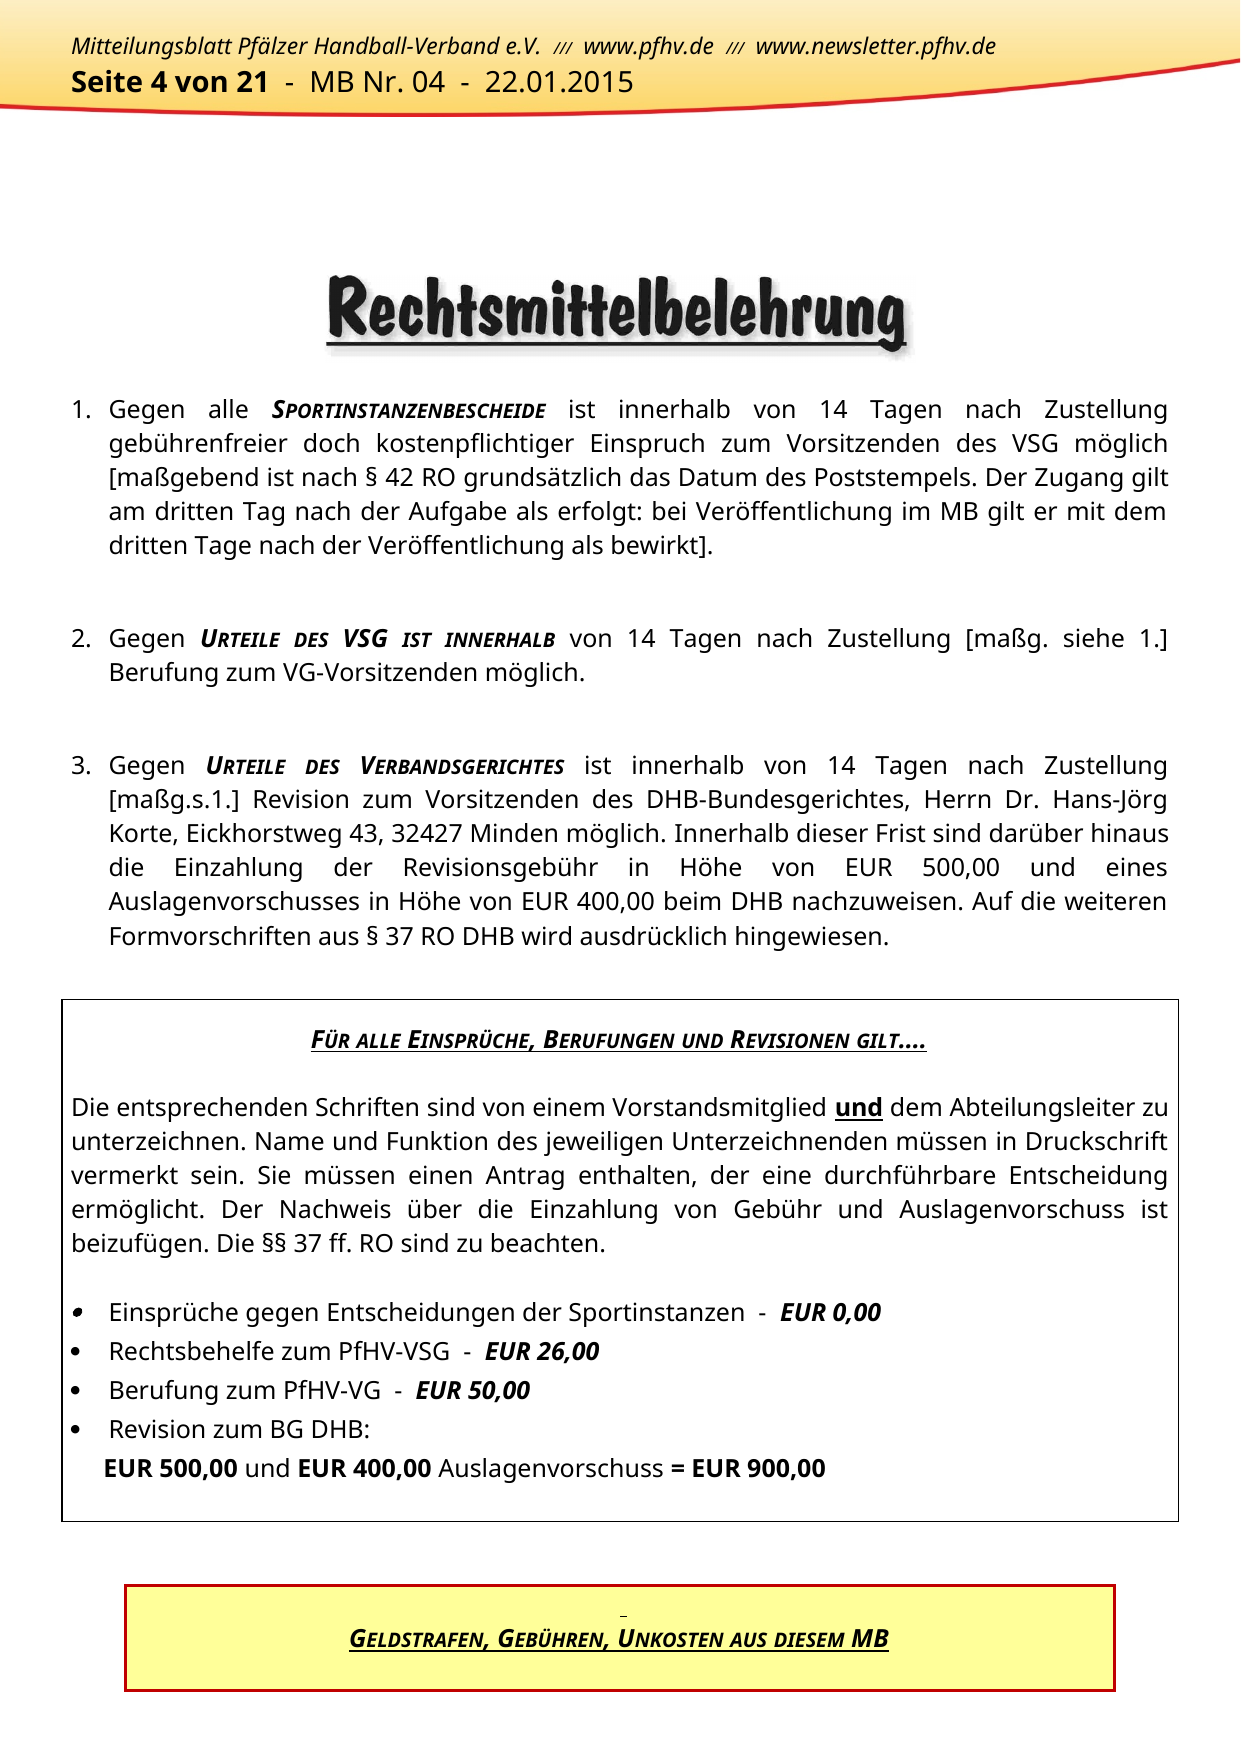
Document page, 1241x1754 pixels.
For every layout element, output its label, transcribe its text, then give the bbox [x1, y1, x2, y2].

picture [0, 0, 1241, 117]
text Die entsprechenden Schriften sind von einem Vorstandsmitglied und dem Abteilungsleiter zu unterzeichnen. Name und Funktion des jeweiligen Unterzeichnenden müssen in Druckschrift vermerkt sein. Sie müssen einen Antrag enthalten, der eine durchführbare Entscheidung ermöglicht. Der Nachweis über die Einzahlung von Gebühr und Auslagenvorschuss ist beizufügen. Die §§ 37 ff. RO sind zu beachten. [71, 1090, 1169, 1260]
list Gegen Urteile des VSG ist innerhalb von 14 Tagen nach Zustellung [maßg. siehe 1.] Berufung zum VG-Vorsitzenden möglich. [71, 621, 1169, 689]
list Rechtsbehelfe zum PfHV-VSG - EUR 26,00 [63, 1330, 1178, 1367]
list Berufung zum PfHV-VG - EUR 50,00 [63, 1369, 1178, 1407]
picture [324, 275, 916, 363]
list Gegen Urteile des Verbandsgerichtes ist innerhalb von 14 Tagen nach Zustellung [maßg.s.1.] Revision zum Vorsitzenden des DHB-Bundesgerichtes, Herrn Dr. Hans-Jörg Korte, Eickhorstweg 43, 32427 Minden möglich. Innerhalb dieser Frist sind darüber hinaus die Einzahlung der Revisionsgebühr in Höhe von EUR 500,00 und eines Auslagenvorschusses in Höhe von EUR 400,00 beim DHB nachzuweisen. Auf die weiteren Formvorschriften aus § 37 RO DHB wird ausdrücklich hingewiesen. [71, 748, 1169, 952]
text EUR 500,00 und EUR 400,00 Auslagenvorschuss = EUR 900,00 [63, 1448, 1178, 1485]
list Revision zum BG DHB: [63, 1409, 1178, 1446]
text Für alle Einsprüche, Berufungen und Revisionen gilt.... [71, 1022, 1169, 1056]
list Einsprüche gegen Entscheidungen der Sportinstanzen - EUR 0,00 [71, 1294, 1169, 1328]
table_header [127, 1587, 1113, 1689]
list Gegen alle Sportinstanzenbescheide ist innerhalb von 14 Tagen nach Zustellung gebührenfreier doch kostenpflichtiger Einspruch zum Vorsitzenden des VSG möglich [maßgebend ist nach § 42 RO grundsätzlich das Datum des Poststempels. Der Zugang gilt am dritten Tag nach der Aufgabe als erfolgt: bei Veröffentlichung im MB gilt er mit dem dritten Tage nach der Veröffentlichung als bewirkt]. [71, 391, 1169, 562]
